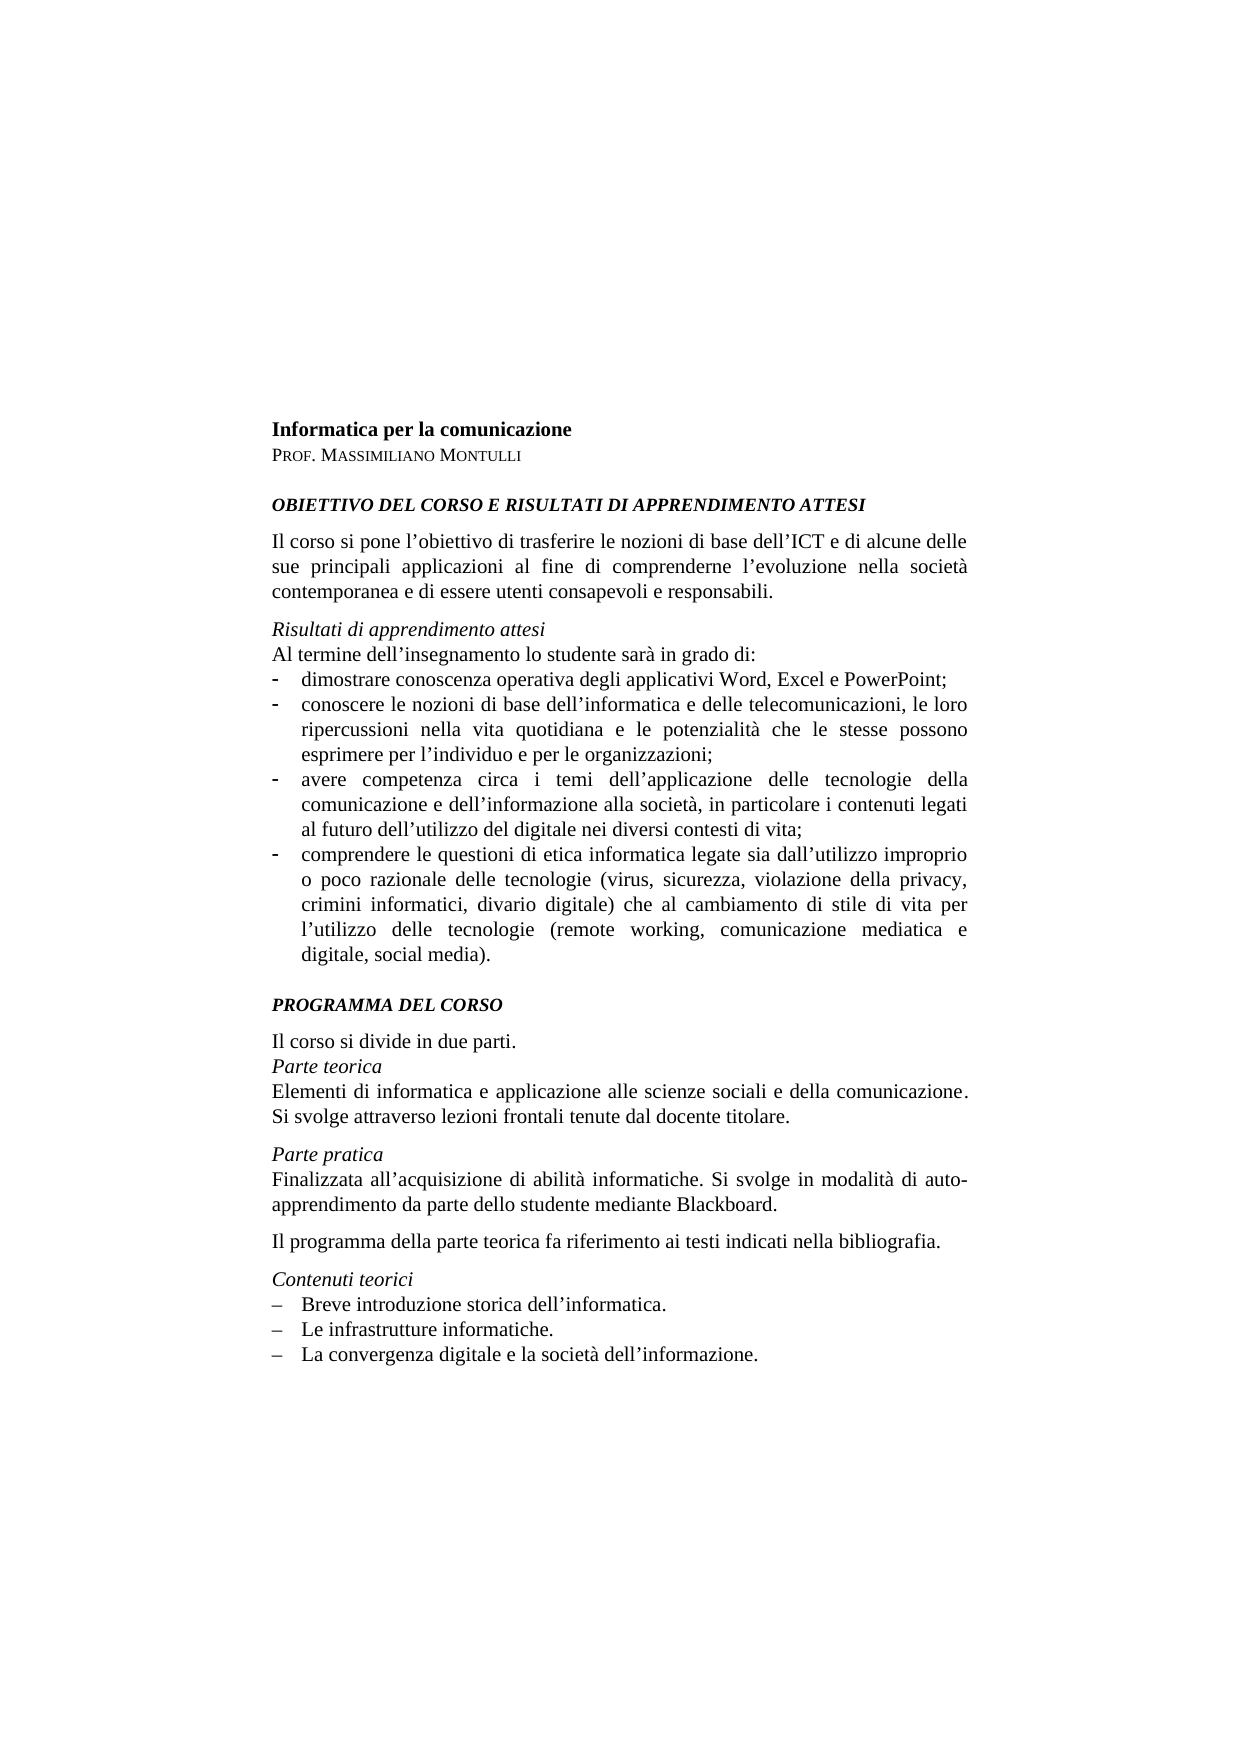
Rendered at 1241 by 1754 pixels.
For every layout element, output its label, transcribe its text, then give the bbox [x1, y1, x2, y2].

subtitle Prof. Massimiliano Montulli [272, 441, 968, 466]
text Parte teorica [272, 1054, 968, 1079]
text Il corso si divide in due parti. [272, 1029, 968, 1054]
text – Breve introduzione storica dell’informatica. [272, 1291, 968, 1316]
text PROGRAMMA DEL CORSO [272, 991, 968, 1016]
list conoscere le nozioni di base dell’informatica e delle telecomunicazioni, le loro ripercussioni nella vita quotidiana e le potenzialità che le stesse possono esprimere per l’individuo e per le organizzazioni; [272, 691, 968, 766]
text Il programma della parte teorica fa riferimento ai testi indicati nella bibliografia. [272, 1229, 968, 1254]
text Finalizzata all’acquisizione di abilità informatiche. Si svolge in modalità di auto-apprendimento da parte dello studente mediante Blackboard. [272, 1166, 968, 1216]
subtitle Informatica per la comunicazione [272, 416, 968, 441]
text Parte pratica [272, 1141, 968, 1166]
text Il corso si pone l’obiettivo di trasferire le nozioni di base dell’ICT e di alcune delle sue principali applicazioni al fine di comprenderne l’evoluzione nella società contemporanea e di essere utenti consapevoli e responsabili. [272, 529, 968, 604]
text – Le infrastrutture informatiche. [272, 1316, 968, 1341]
text Risultati di apprendimento attesi [272, 616, 968, 641]
list dimostrare conoscenza operativa degli applicativi Word, Excel e PowerPoint; [272, 666, 968, 691]
text – La convergenza digitale e la società dell’informazione. [272, 1341, 968, 1366]
text Al termine dell’insegnamento lo studente sarà in grado di: [272, 641, 968, 666]
list comprendere le questioni di etica informatica legate sia dall’utilizzo improprio o poco razionale delle tecnologie (virus, sicurezza, violazione della privacy, crimini informatici, divario digitale) che al cambiamento di stile di vita per l’utilizzo delle tecnologie (remote working, comunicazione mediatica e digitale, social media). [272, 841, 968, 966]
text Elementi di informatica e applicazione alle scienze sociali e della comunicazione. Si svolge attraverso lezioni frontali tenute dal docente titolare. [272, 1079, 968, 1129]
text OBIETTIVO DEL CORSO E RISULTATI DI APPRENDIMENTO ATTESI [272, 491, 968, 516]
text Contenuti teorici [272, 1266, 968, 1291]
list avere competenza circa i temi dell’applicazione delle tecnologie della comunicazione e dell’informazione alla società, in particolare i contenuti legati al futuro dell’utilizzo del digitale nei diversi contesti di vita; [272, 766, 968, 841]
